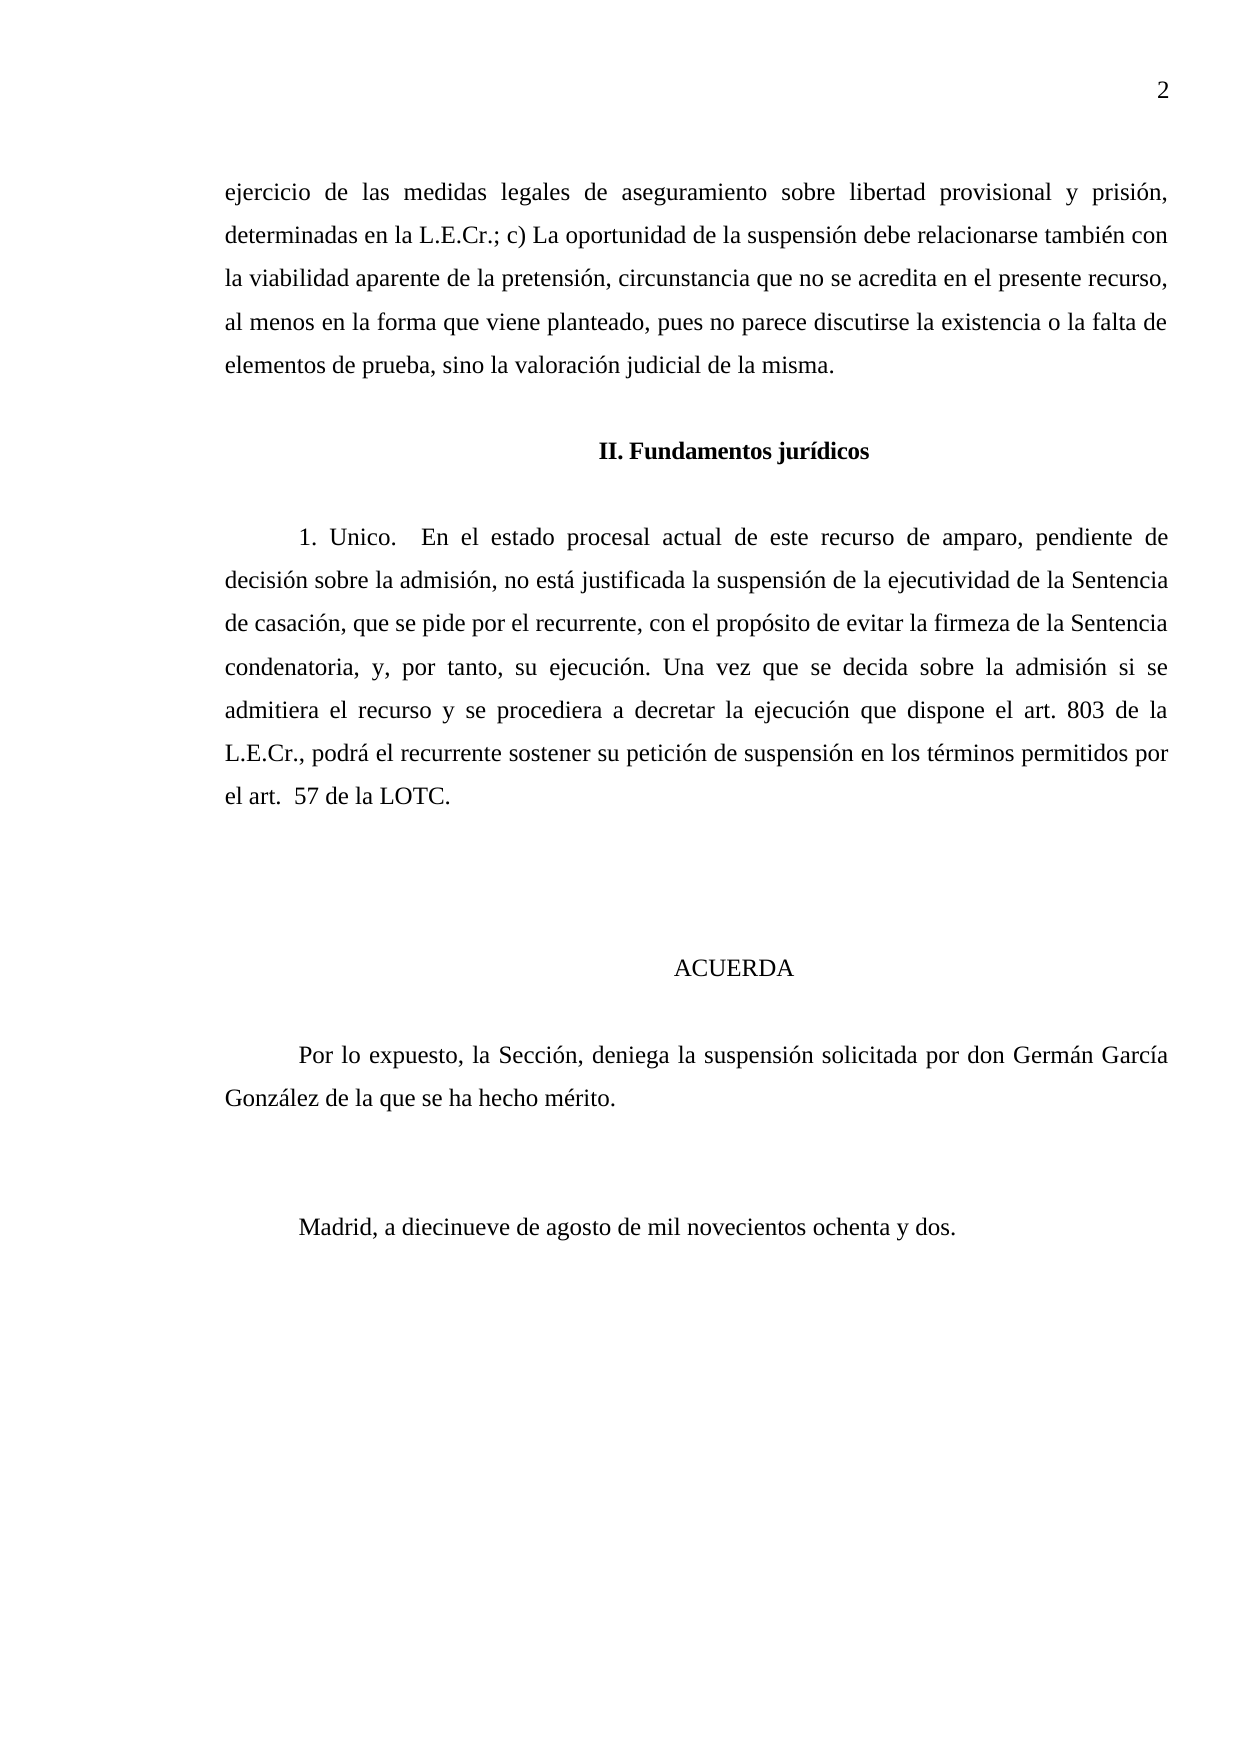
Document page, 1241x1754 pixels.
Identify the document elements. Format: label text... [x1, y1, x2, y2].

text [224, 177, 1169, 378]
text Madrid, a diecinueve de agosto de mil novecientos ochenta y dos. [224, 1212, 1169, 1241]
text ACUERDA [224, 953, 1169, 982]
text Por lo expuesto, la Sección, deniega la suspensión solicitada por don Germán García González de la que se ha hecho mérito. [224, 1040, 1169, 1112]
subtitle II. Fundamentos jurídicos [224, 436, 1169, 465]
text 1. Unico. En el estado procesal actual de este recurso de amparo, pendiente de decisión sobre la admisión, no está justificada la suspensión de la ejecutividad de la Sentencia de casación, que se pide por el recurrente, con el propósito de evitar la firmeza de la Sentencia condenatoria, y, por tanto, su ejecución. Una vez que se decida sobre la admisión si se admitiera el recurso y se procediera a decretar la ejecución que dispone el art. 803 de la L.E.Cr., podrá el recurrente sostener su petición de suspensión en los términos permitidos por el art. 57 de la LOTC. [224, 522, 1169, 810]
